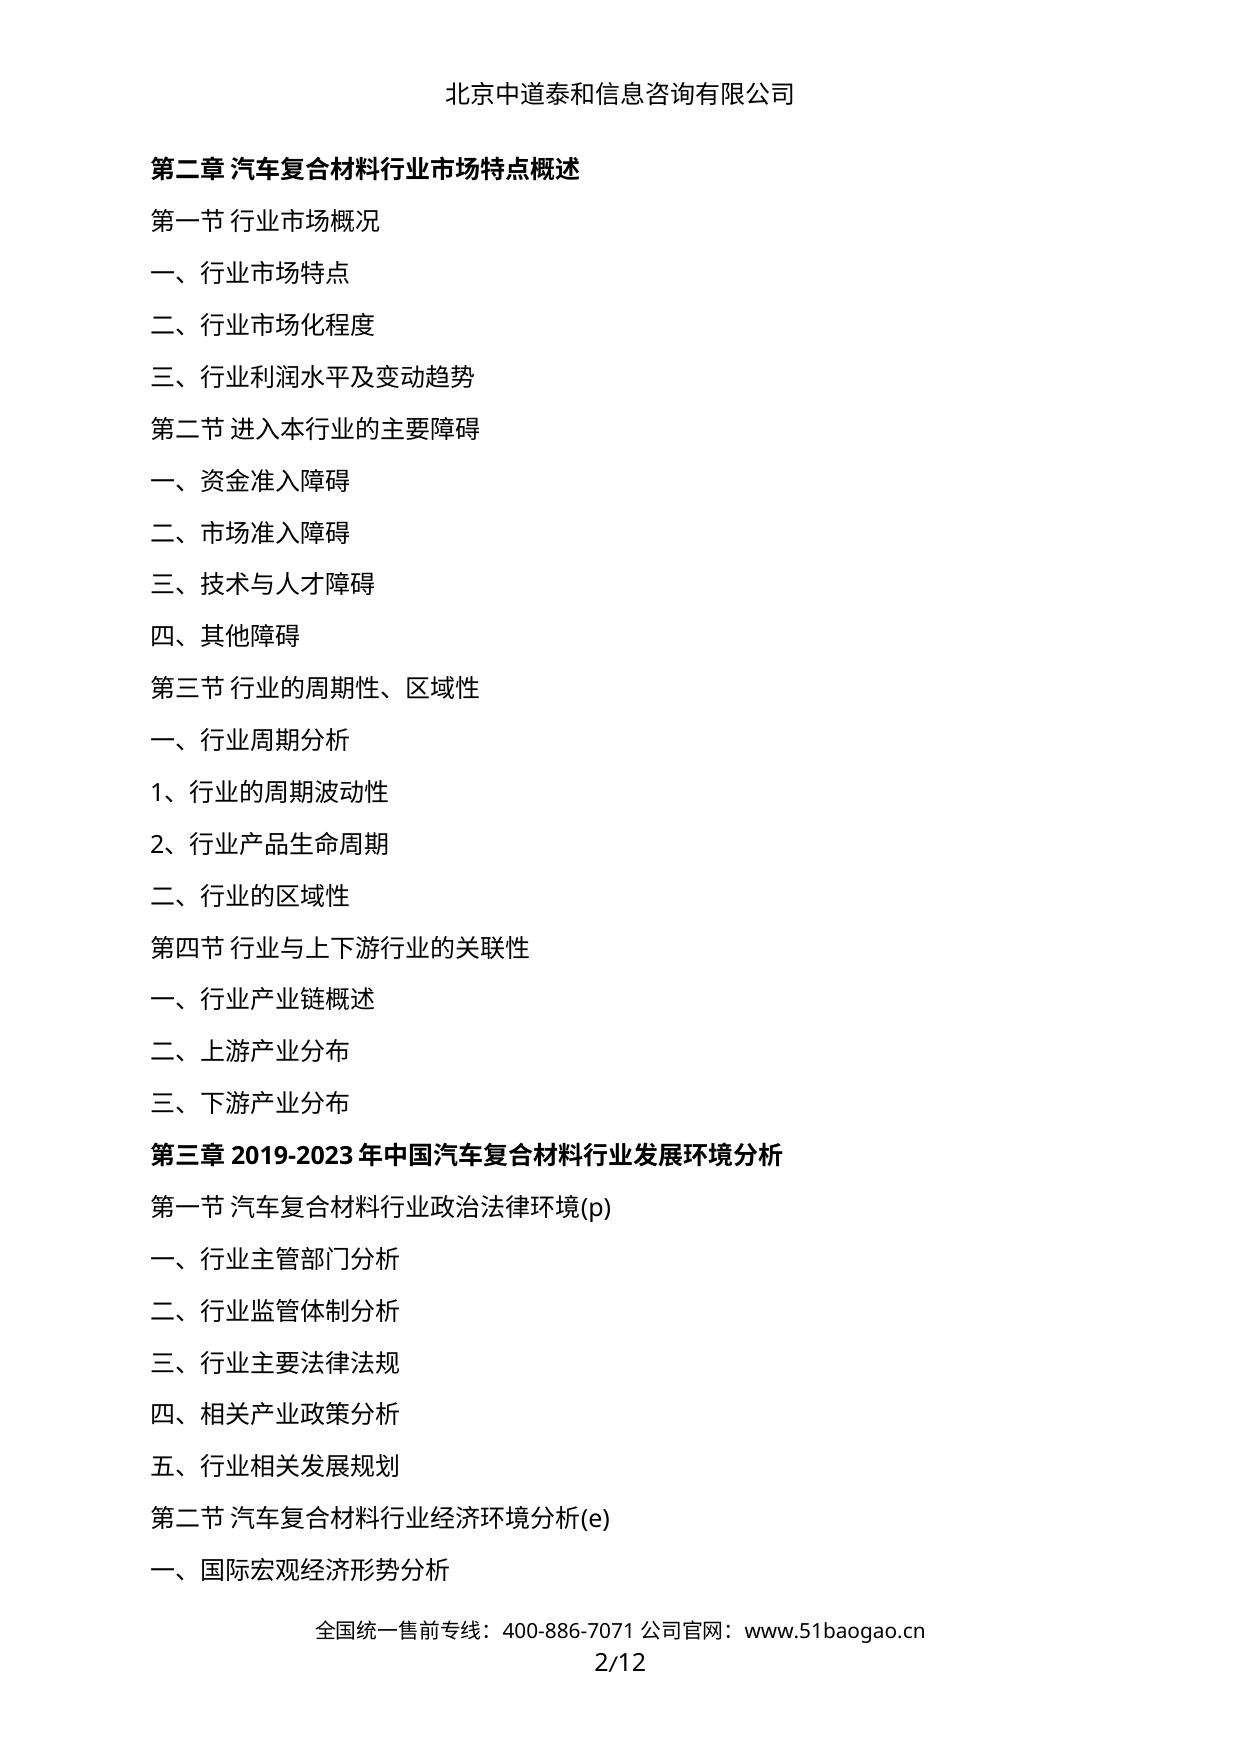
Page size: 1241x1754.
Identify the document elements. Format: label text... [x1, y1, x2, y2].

text 四、其他障碍 [150, 617, 1090, 653]
text 三、下游产业分布 [150, 1084, 1090, 1120]
text 第一节 汽车复合材料行业政治法律环境(p) [150, 1187, 1090, 1224]
text 2、行业产品生命周期 [150, 824, 1090, 861]
text 二、行业监管体制分析 [150, 1291, 1090, 1327]
text 第二节 进入本行业的主要障碍 [150, 409, 1090, 446]
text 四、相关产业政策分析 [150, 1395, 1090, 1431]
text 五、行业相关发展规划 [150, 1447, 1090, 1483]
text 一、行业产业链概述 [150, 980, 1090, 1016]
text 一、行业主管部门分析 [150, 1239, 1090, 1276]
text 一、国际宏观经济形势分析 [150, 1551, 1090, 1587]
text 一、资金准入障碍 [150, 461, 1090, 497]
text 一、行业市场特点 [150, 254, 1090, 290]
text 第一节 行业市场概况 [150, 202, 1090, 238]
text 三、行业利润水平及变动趋势 [150, 357, 1090, 394]
text 第三章 2019-2023年中国汽车复合材料行业发展环境分析 [150, 1136, 1090, 1172]
text 第二节 汽车复合材料行业经济环境分析(e) [150, 1499, 1090, 1535]
text 三、技术与人才障碍 [150, 565, 1090, 601]
text 二、行业的区域性 [150, 876, 1090, 912]
text 第二章 汽车复合材料行业市场特点概述 [150, 150, 1090, 186]
text 二、市场准入障碍 [150, 513, 1090, 549]
text 二、行业市场化程度 [150, 306, 1090, 342]
text 三、行业主要法律法规 [150, 1343, 1090, 1379]
text 第三节 行业的周期性、区域性 [150, 669, 1090, 705]
text 一、行业周期分析 [150, 721, 1090, 757]
text 第四节 行业与上下游行业的关联性 [150, 928, 1090, 964]
text 1、行业的周期波动性 [150, 772, 1090, 809]
text 二、上游产业分布 [150, 1032, 1090, 1068]
